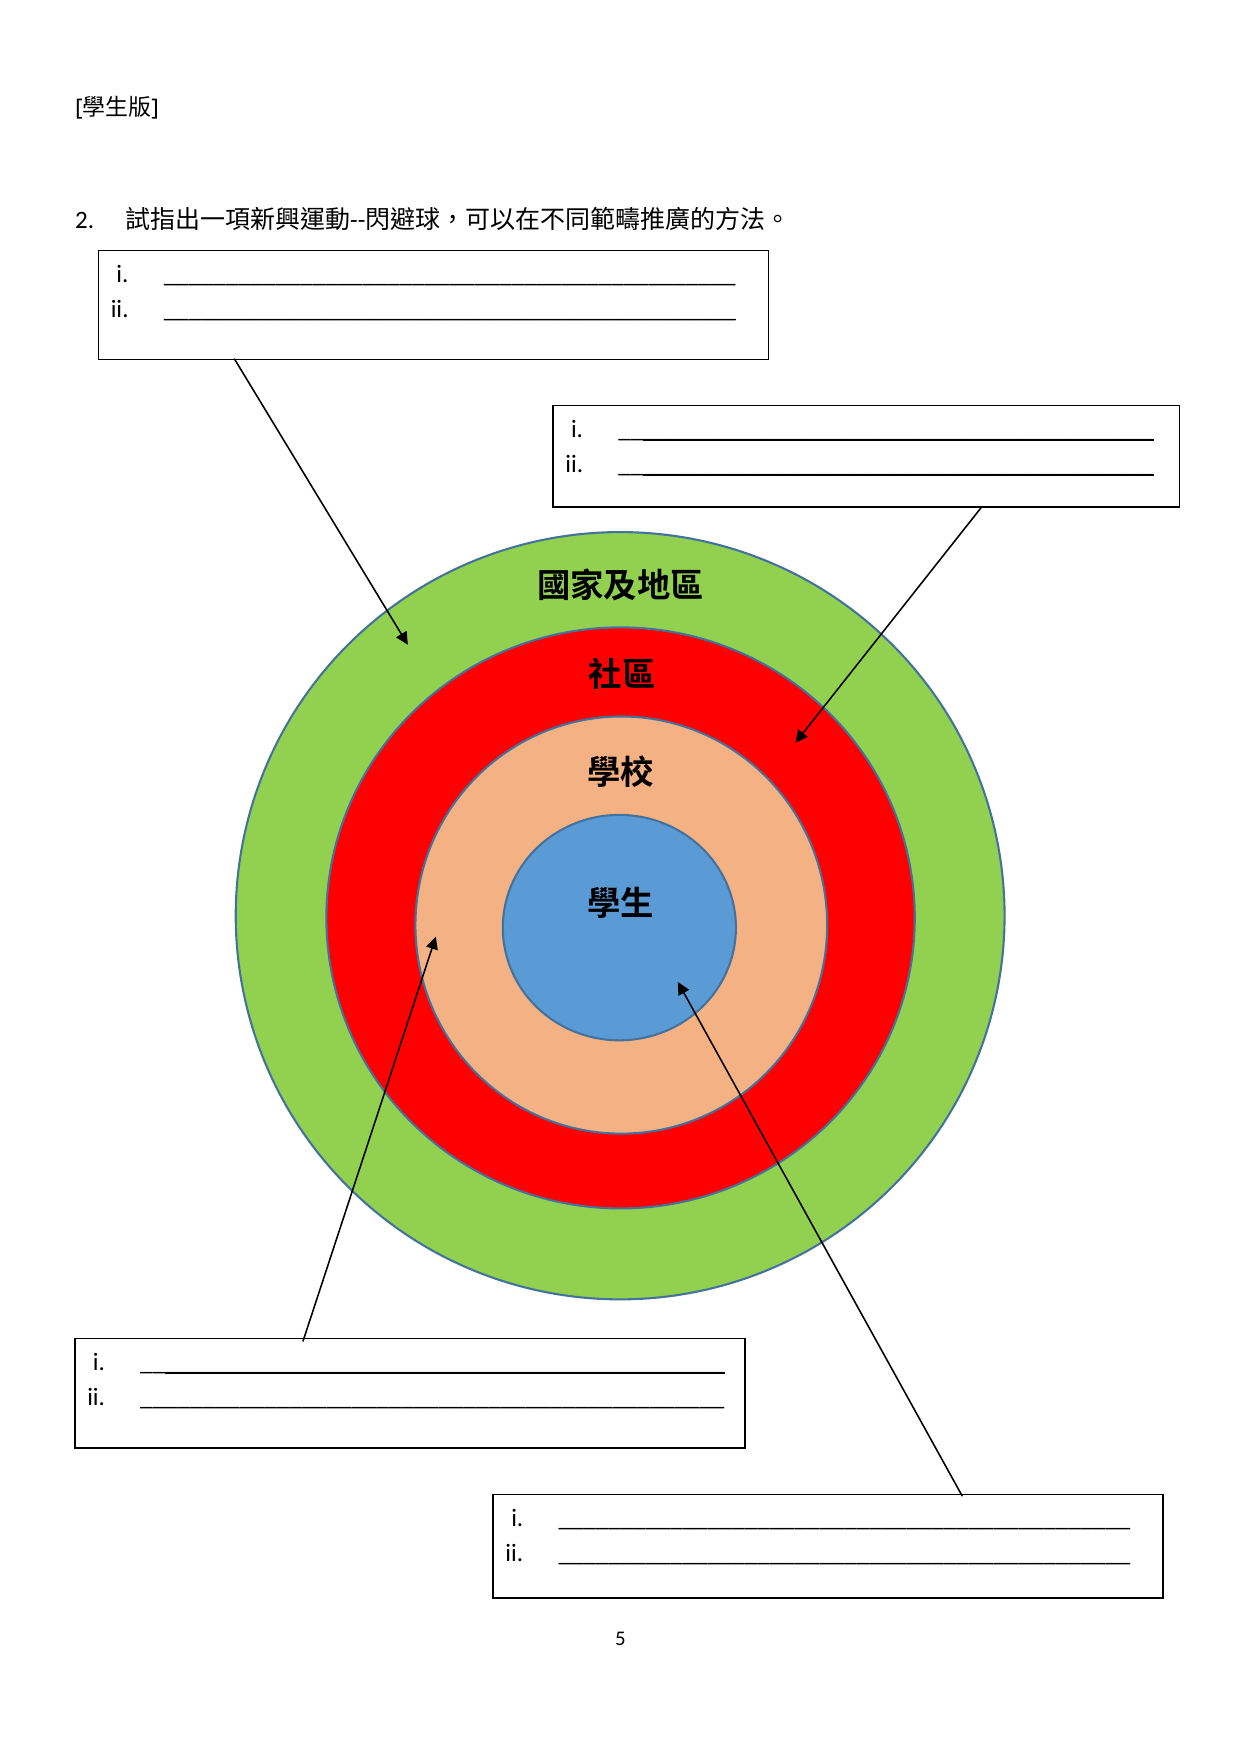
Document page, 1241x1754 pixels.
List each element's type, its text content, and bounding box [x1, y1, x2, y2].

list 試指出一項新興運動--閃避球，可以在不同範疇推廣的方法。 [75, 198, 1165, 236]
